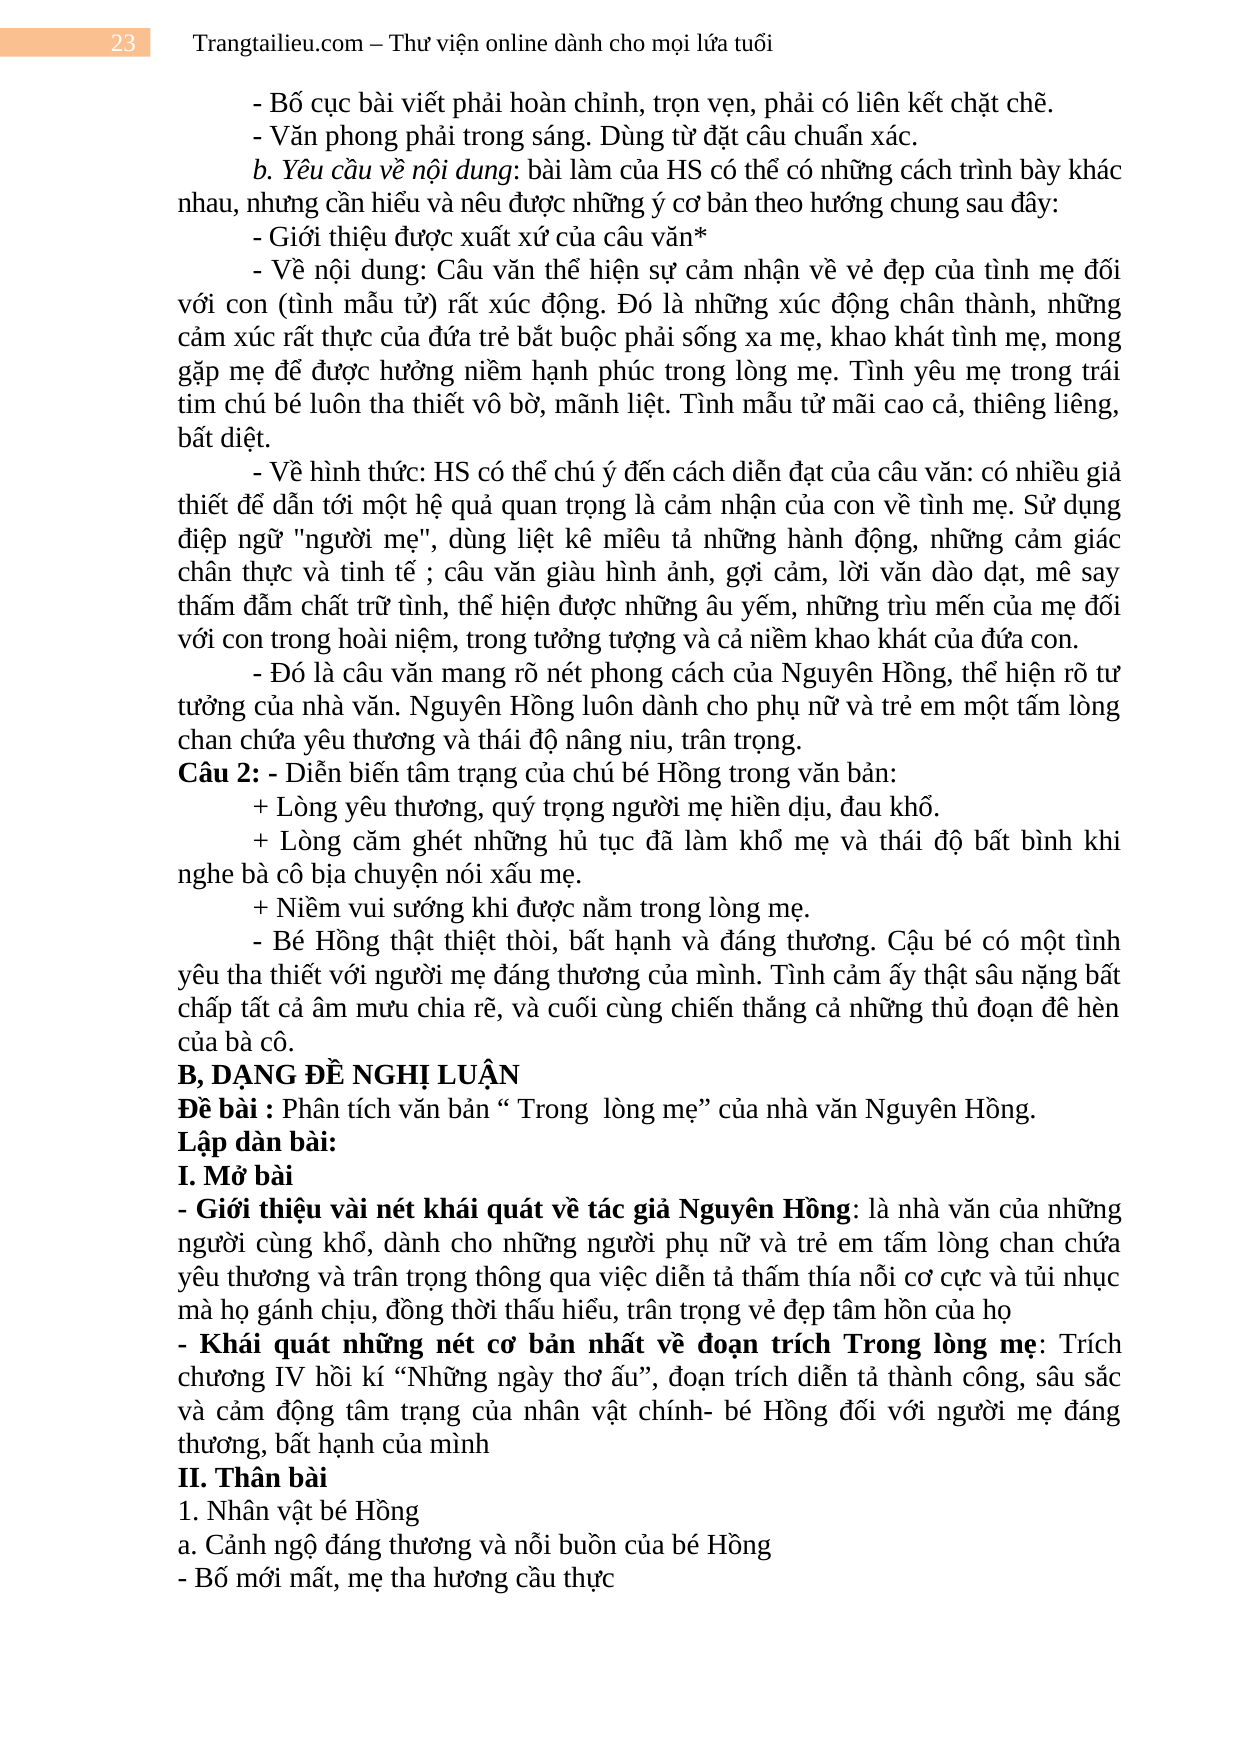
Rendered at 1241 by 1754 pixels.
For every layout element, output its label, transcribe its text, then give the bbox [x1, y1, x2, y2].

text - Giới thiệu vài nét khái quát về tác giả Nguyên Hồng: là nhà văn của những người cùng khổ, dành cho những người phụ nữ và trẻ em tấm lòng chan chứa yêu thương và trân trọng thông qua việc diễn tả thấm thía nỗi cơ cực và tủi nhục mà họ gánh chịu, đồng thời thấu hiểu, trân trọng vẻ đẹp tâm hồn của họ [177, 1192, 1122, 1326]
text Đề bài : Phân tích văn bản “ Trong lòng mẹ” của nhà văn Nguyên Hồng. [177, 1091, 1122, 1124]
text b. Yêu cầu về nội dung: bài làm của HS có thể có những cách trình bày khác nhau, nhưng cần hiểu và nêu được những ý cơ bản theo hướng chung sau đây: [177, 152, 1122, 219]
text - Văn phong phải trong sáng. Dùng từ đặt câu chuẩn xác. [177, 118, 1122, 152]
text a. Cảnh ngộ đáng thương và nỗi buồn của bé Hồng [177, 1527, 1122, 1561]
text + Lòng căm ghét những hủ tục đã làm khổ mẹ và thái độ bất bình khi nghe bà cô bịa chuyện nói xấu mẹ. [177, 823, 1122, 890]
text - Bé Hồng thật thiệt thòi, bất hạnh và đáng thương. Cậu bé có một tình yêu tha thiết với người mẹ đáng thương của mình. Tình cảm ấy thật sâu nặng bất chấp tất cả âm mưu chia rẽ, và cuối cùng chiến thắng cả những thủ đoạn đê hèn của bà cô. [177, 923, 1122, 1057]
text - Giới thiệu được xuất xứ của câu văn* [177, 219, 1122, 252]
text Lập dàn bài: [177, 1124, 1122, 1158]
text - Bố mới mất, mẹ tha hương cầu thực [177, 1561, 1122, 1594]
text II. Thân bài [177, 1460, 1122, 1493]
text - Về hình thức: HS có thể chú ý đến cách diễn đạt của câu văn: có nhiều giả thiết để dẫn tới một hệ quả quan trọng là cảm nhận của con về tình mẹ. Sử dụng điệp ngữ "người mẹ", dùng liệt kê mỉêu tả những hành động, những cảm giác chân thực và tinh tế ; câu văn giàu hình ảnh, gợi cảm, lời văn dào dạt, mê say thấm đẫm chất trữ tình, thể hiện được những âu yếm, những trìu mến của mẹ đối với con trong hoài niệm, trong tưởng tượng và cả niềm khao khát của đứa con. [177, 454, 1122, 655]
text - Khái quát những nét cơ bản nhất về đoạn trích Trong lòng mẹ: Trích chương IV hồi kí “Những ngày thơ ấu”, đoạn trích diễn tả thành công, sâu sắc và cảm động tâm trạng của nhân vật chính- bé Hồng đối với người mẹ đáng thương, bất hạnh của mình [177, 1326, 1122, 1460]
text Câu 2: - Diễn biến tâm trạng của chú bé Hồng trong văn bản: [177, 756, 1122, 789]
text - Về nội dung: Câu văn thể hiện sự cảm nhận về vẻ đẹp của tình mẹ đối với con (tình mẫu tử) rất xúc động. Đó là những xúc động chân thành, những cảm xúc rất thực của đứa trẻ bắt buộc phải sống xa mẹ, khao khát tình mẹ, mong gặp mẹ để được hưởng niềm hạnh phúc trong lòng mẹ. Tình yêu mẹ trong trái tim chú bé luôn tha thiết vô bờ, mãnh liệt. Tình mẫu tử mãi cao cả, thiêng liêng, bất diệt. [177, 252, 1122, 454]
text 1. Nhân vật bé Hồng [177, 1493, 1122, 1527]
text I. Mở bài [177, 1158, 1122, 1192]
text + Niềm vui sướng khi được nằm trong lòng mẹ. [177, 890, 1122, 923]
text + Lòng yêu thương, quý trọng người mẹ hiền dịu, đau khổ. [177, 789, 1122, 823]
text - Đó là câu văn mang rõ nét phong cách của Nguyên Hồng, thể hiện rõ tư tưởng của nhà văn. Nguyên Hồng luôn dành cho phụ nữ và trẻ em một tấm lòng chan chứa yêu thương và thái độ nâng niu, trân trọng. [177, 655, 1122, 756]
text - Bố cục bài viết phải hoàn chỉnh, trọn vẹn, phải có liên kết chặt chẽ. [177, 85, 1122, 118]
text B, DẠNG ĐỀ NGHỊ LUẬN [177, 1057, 1122, 1091]
